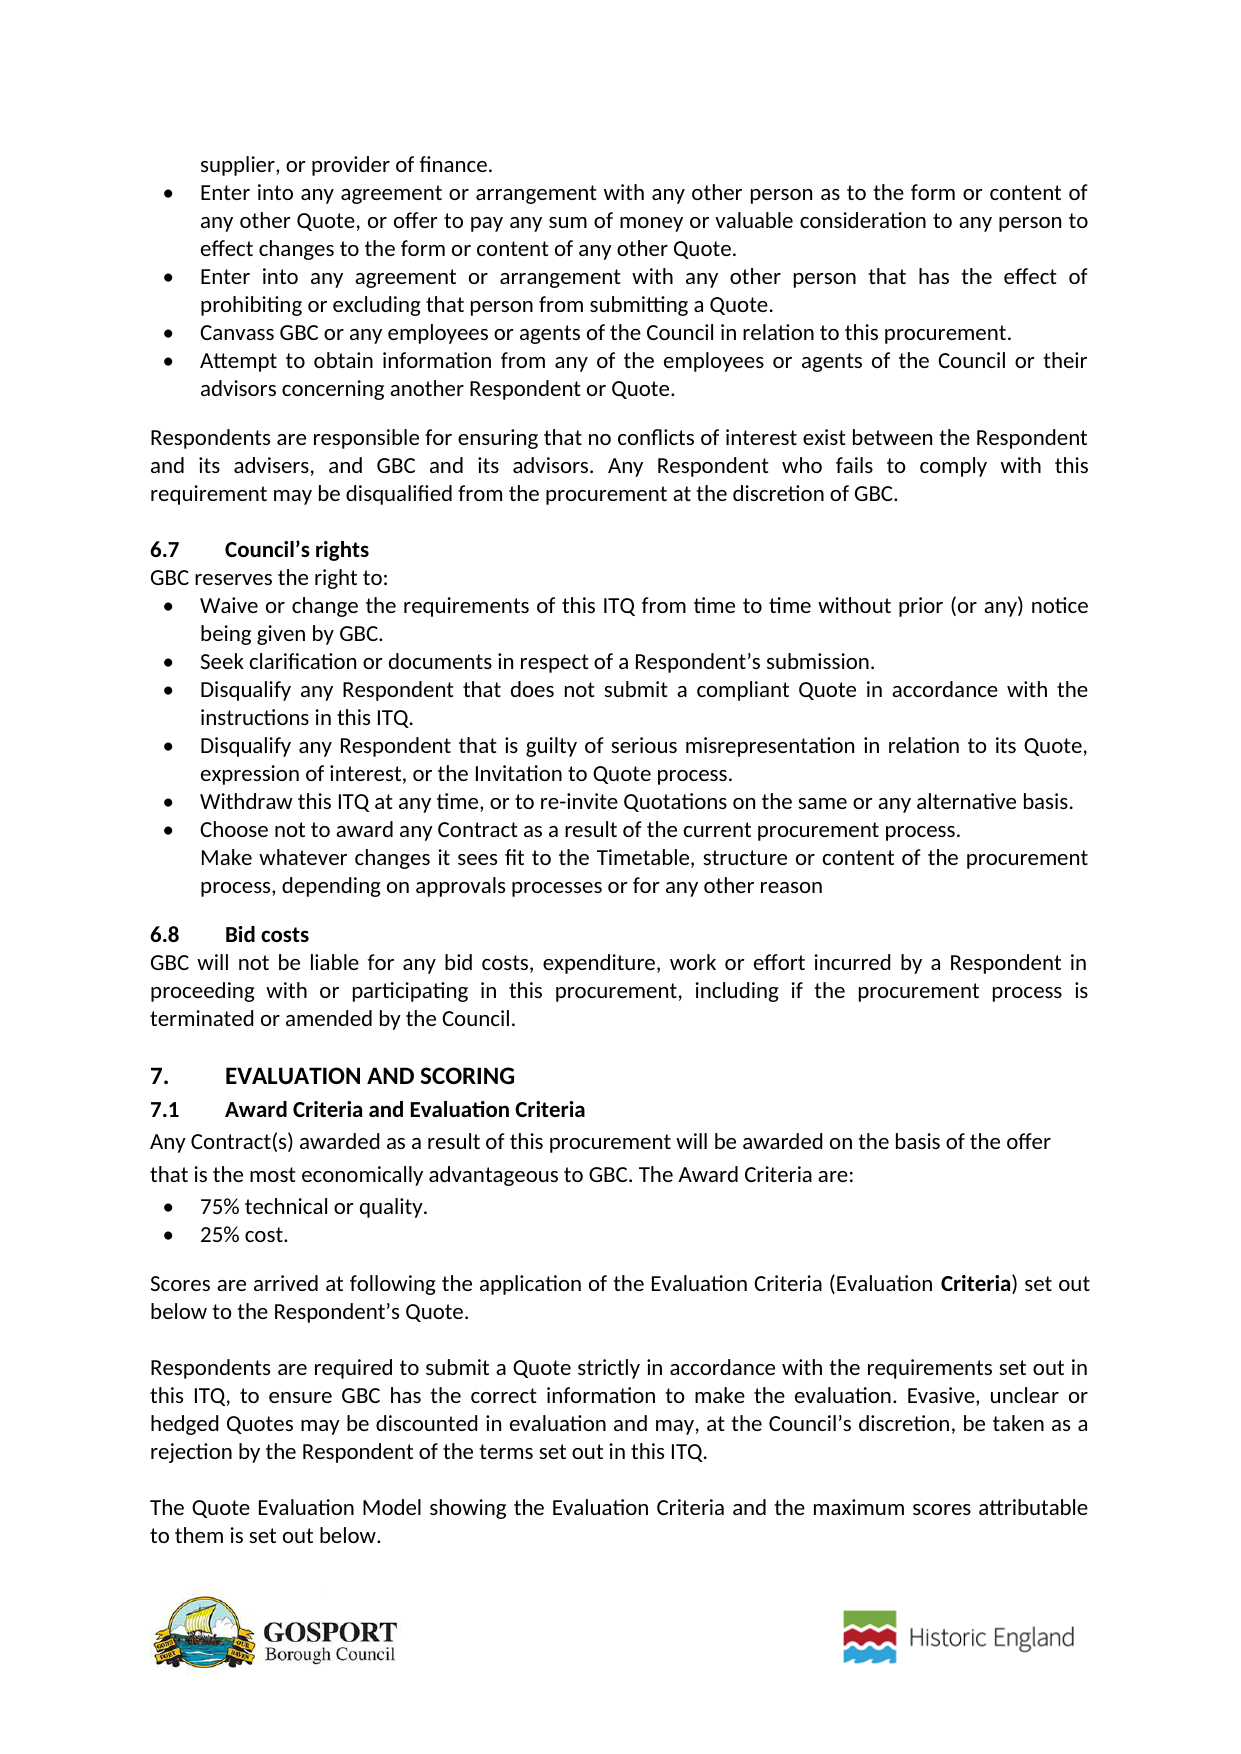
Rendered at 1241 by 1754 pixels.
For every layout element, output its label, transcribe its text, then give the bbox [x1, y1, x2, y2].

text GBC will not be liable for any bid costs, expenditure, work or effort incurred by a Respondent in proceeding with or participating in this procurement, including if the procurement process is terminated or amended by the Council. [150, 948, 1090, 1032]
text Respondents are required to submit a Quote strictly in accordance with the requirements set out in this ITQ, to ensure GBC has the correct information to make the evaluation. Evasive, unclear or hedged Quotes may be discounted in evaluation and may, at the Council’s discretion, be taken as a rejection by the Respondent of the terms set out in this ITQ. [150, 1353, 1090, 1465]
list Disqualify any Respondent that is guilty of serious misrepresentation in relation to its Quote, expression of interest, or the Invitation to Quote process. [162, 731, 1090, 787]
text Respondents are responsible for ensuring that no conflicts of interest exist between the Respondent and its advisers, and GBC and its advisors. Any Respondent who fails to comply with this requirement may be disqualified from the procurement at the discretion of GBC. [150, 423, 1090, 507]
text The Quote Evaluation Model showing the Evaluation Criteria and the maximum scores attributable to them is set out below. [150, 1493, 1090, 1549]
text Make whatever changes it sees fit to the Timetable, structure or content of the procurement process, depending on approvals processes or for any other reason [200, 843, 1090, 899]
list Waive or change the requirements of this ITQ from time to time without prior (or any) notice being given by GBC. [162, 591, 1090, 647]
list 75% technical or quality. [162, 1192, 1090, 1220]
list Attempt to obtain information from any of the employees or agents of the Council or their advisors concerning another Respondent or Quote. [162, 346, 1090, 402]
list Disqualify any Respondent that does not submit a compliant Quote in accordance with the instructions in this ITQ. [162, 675, 1090, 731]
list Seek clarification or documents in respect of a Respondent’s submission. [162, 647, 1090, 675]
text 6.7 Council’s rights [150, 535, 1090, 563]
list Enter into any agreement or arrangement with any other person as to the form or content of any other Quote, or offer to pay any sum of money or valuable consideration to any person to effect changes to the form or content of any other Quote. [162, 178, 1090, 262]
list Withdraw this ITQ at any time, or to re-invite Quotations on the same or any alternative basis. [162, 787, 1090, 815]
text GBC reserves the right to: [150, 563, 1090, 591]
text 6.8 Bid costs [150, 920, 1090, 948]
text Scores are arrived at following the application of the Evaluation Criteria (Evaluation Criteria) set out below to the Respondent’s Quote. [150, 1269, 1090, 1325]
list Enter into any agreement or arrangement with any other person that has the effect of prohibiting or excluding that person from submitting a Quote. [162, 262, 1090, 318]
text 7. EVALUATION AND SCORING [150, 1060, 1090, 1091]
list Choose not to award any Contract as a result of the current procurement process. [162, 815, 1090, 843]
picture [827, 1593, 1091, 1681]
text Any Contract(s) awarded as a result of this procurement will be awarded on the basis of the offer that is the most economically advantageous to GBC. The Award Criteria are: [150, 1127, 1090, 1188]
list Canvass GBC or any employees or agents of the Council in relation to this procurement. [162, 318, 1090, 346]
list 25% cost. [162, 1220, 1090, 1248]
text 7.1 Award Criteria and Evaluation Criteria [150, 1095, 1090, 1123]
